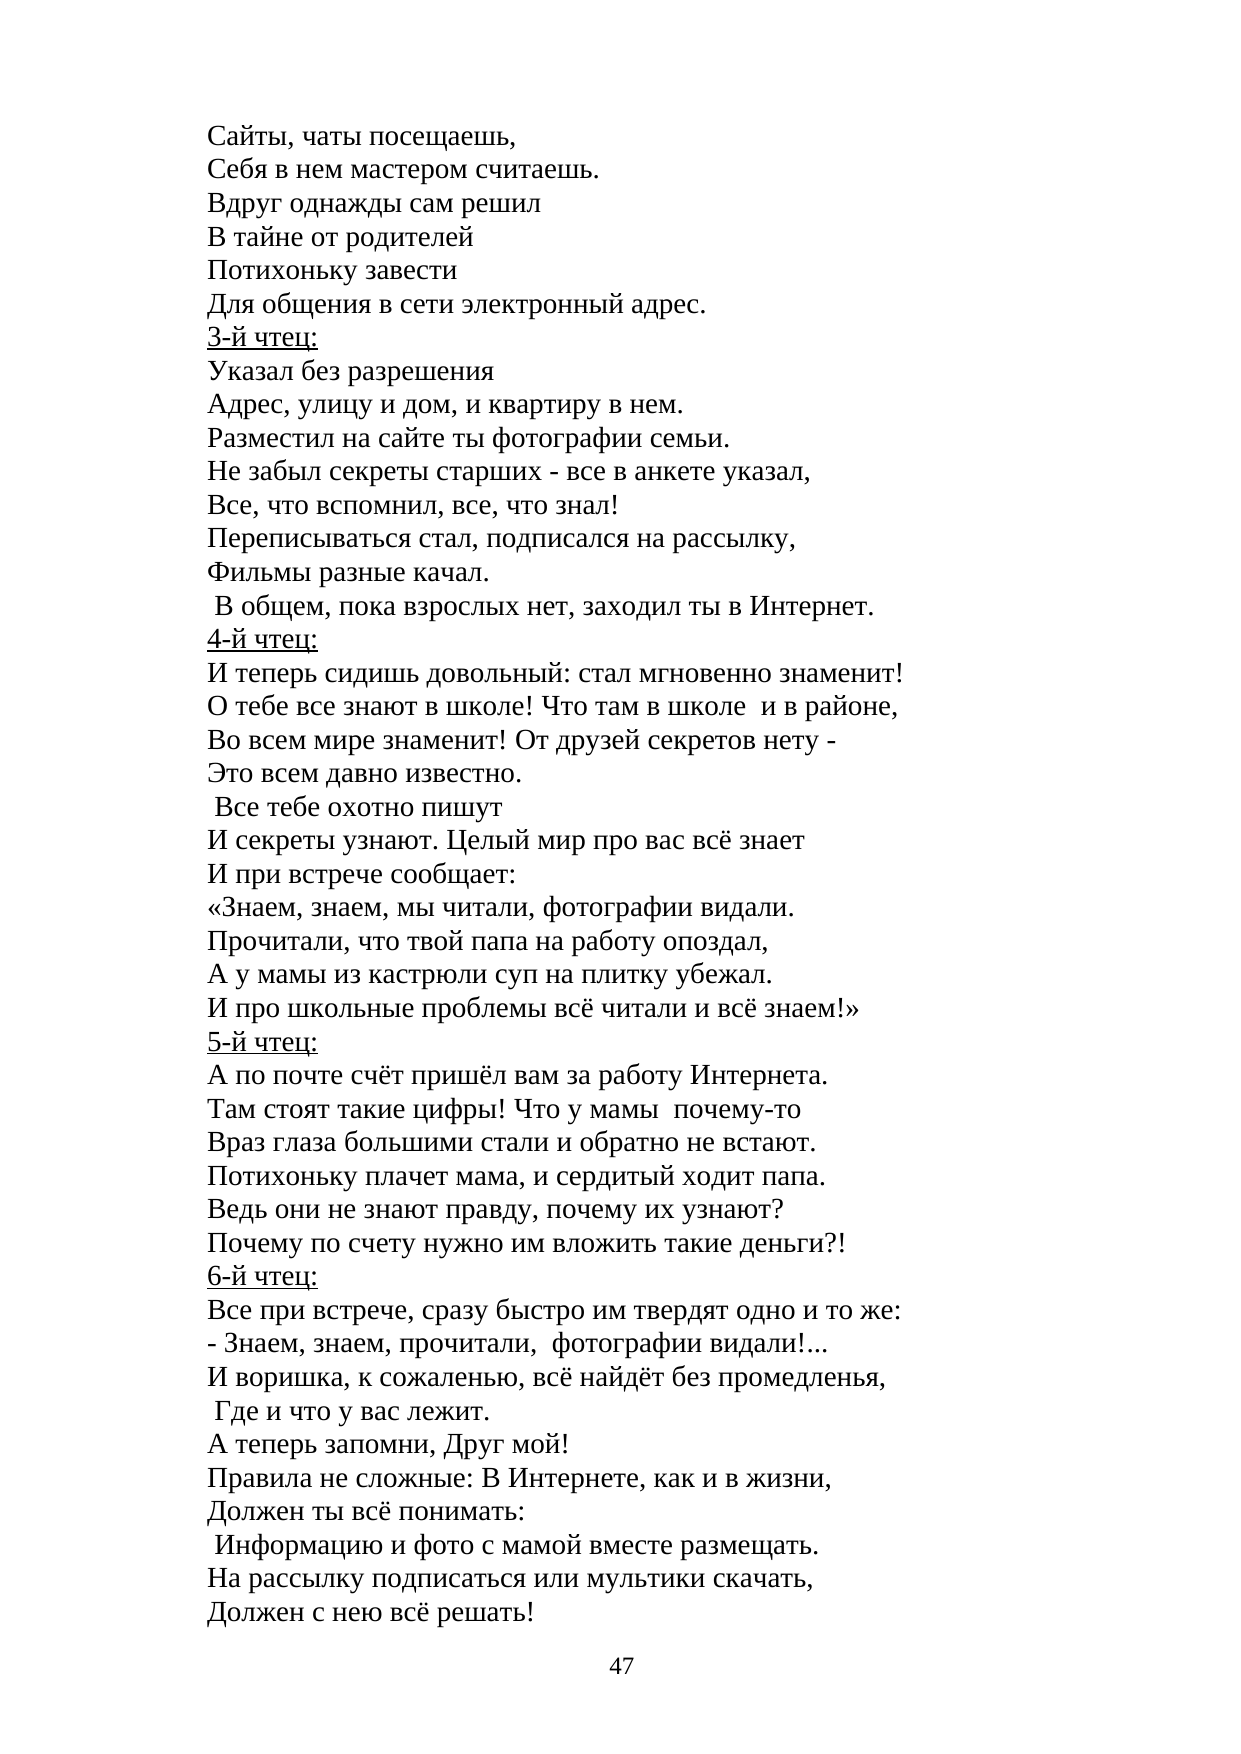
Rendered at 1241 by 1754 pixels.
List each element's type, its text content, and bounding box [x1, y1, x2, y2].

text И про школьные проблемы всё читали и всё знаем!» [118, 990, 1125, 1024]
text Информацию и фото с мамой вместе размещать. [118, 1527, 1125, 1560]
text Почему по счету нужно им вложить такие деньги?! [118, 1225, 1125, 1258]
text Для общения в сети электронный адрес. [118, 286, 1125, 319]
text На рассылку подписаться или мультики скачать, [118, 1560, 1125, 1594]
text Потихоньку завести [118, 252, 1125, 286]
text Ведь они не знают правду, почему их узнают? [118, 1191, 1125, 1225]
text Должен с нею всё решать! [118, 1594, 1125, 1627]
text Вдруг однажды сам решил [118, 185, 1125, 219]
text 3-й чтец: [118, 319, 1125, 353]
text И воришка, к сожаленью, всё найдёт без промедленья, [118, 1359, 1125, 1393]
text А у мамы из кастрюли суп на плитку убежал. [118, 957, 1125, 990]
text Враз глаза большими стали и обратно не встают. [118, 1124, 1125, 1158]
text Все, что вспомнил, все, что знал! [118, 487, 1125, 521]
text И теперь сидишь довольный: стал мгновенно знаменит! [118, 655, 1125, 688]
text В общем, пока взрослых нет, заходил ты в Интернет. [118, 588, 1125, 621]
text О тебе все знают в школе! Что там в школе и в районе, [118, 688, 1125, 722]
text Все при встрече, сразу быстро им твердят одно и то же: [118, 1292, 1125, 1326]
text И секреты узнают. Целый мир про вас всё знает [118, 822, 1125, 856]
text В тайне от родителей [118, 219, 1125, 252]
text Прочитали, что твой папа на работу опоздал, [118, 923, 1125, 957]
text Себя в нем мастером считаешь. [118, 152, 1125, 185]
text Должен ты всё понимать: [118, 1493, 1125, 1527]
text А по почте счёт пришёл вам за работу Интернета. [118, 1057, 1125, 1091]
text Потихоньку плачет мама, и сердитый ходит папа. [118, 1158, 1125, 1191]
text Переписываться стал, подписался на рассылку, [118, 521, 1125, 554]
text «Знаем, знаем, мы читали, фотографии видали. [118, 889, 1125, 923]
text Не забыл секреты старших - все в анкете указал, [118, 453, 1125, 487]
text Фильмы разные качал. [118, 554, 1125, 588]
text 6-й чтец: [118, 1258, 1125, 1292]
text Где и что у вас лежит. [118, 1393, 1125, 1426]
text Все тебе охотно пишут [118, 789, 1125, 822]
text Во всем мире знаменит! От друзей секретов нету - [118, 722, 1125, 755]
text И при встрече сообщает: [118, 856, 1125, 889]
text Сайты, чаты посещаешь, [118, 118, 1125, 152]
text Правила не сложные: В Интернете, как и в жизни, [118, 1460, 1125, 1493]
text Разместил на сайте ты фотографии семьи. [118, 420, 1125, 453]
text Указал без разрешения [118, 353, 1125, 386]
text Это всем давно известно. [118, 755, 1125, 789]
text 5-й чтец: [118, 1024, 1125, 1057]
text Адрес, улицу и дом, и квартиру в нем. [118, 386, 1125, 420]
text 4-й чтец: [118, 621, 1125, 655]
text - Знаем, знаем, прочитали, фотографии видали!... [118, 1326, 1125, 1359]
text Там стоят такие цифры! Что у мамы почему-то [118, 1091, 1125, 1124]
text А теперь запомни, Друг мой! [118, 1426, 1125, 1460]
